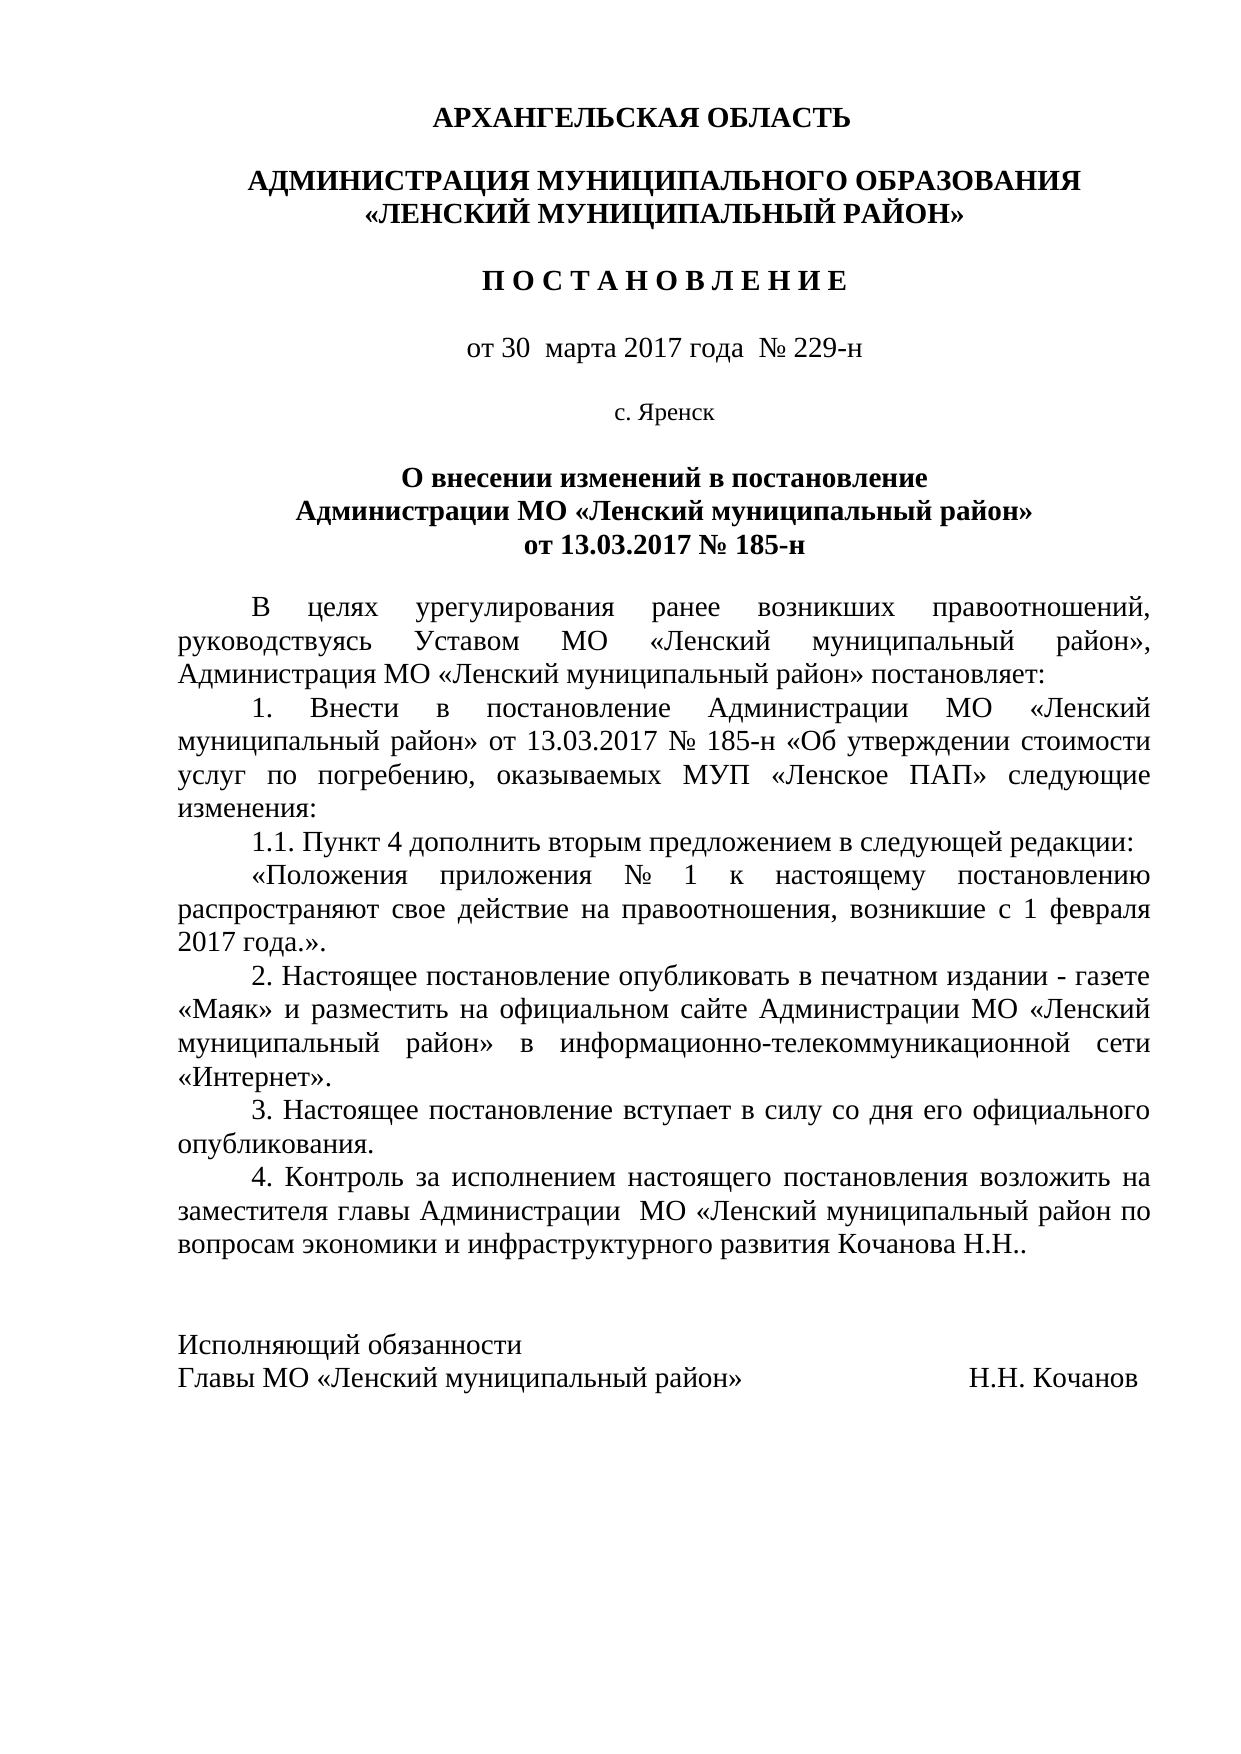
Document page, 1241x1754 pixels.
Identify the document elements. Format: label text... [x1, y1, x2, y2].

text В целях урегулирования ранее возникших правоотношений, руководствуясь Уставом МО «Ленский муниципальный район», Администрация МО «Ленский муниципальный район» постановляет: [177, 589, 1152, 690]
text Администрации МО «Ленский муниципальный район» [177, 493, 1152, 527]
text 4. Контроль за исполнением настоящего постановления возложить на заместителя главы Администрации МО «Ленский муниципальный район по вопросам экономики и инфраструктурного развития Кочанова Н.Н.. [177, 1159, 1152, 1260]
text 2. Настоящее постановление опубликовать в печатном издании - газете «Маяк» и разместить на официальном сайте Администрации МО «Ленский муниципальный район» в информационно-телекоммуникационной сети «Интернет». [177, 958, 1152, 1092]
text АДМИНИСТРАЦИЯ МУНИЦИПАЛЬНОГО ОБРАЗОВАНИЯ [177, 163, 1152, 196]
text АРХАНГЕЛЬСКАЯ ОБЛАСТЬ [177, 100, 1152, 134]
text «ЛЕНСКИЙ МУНИЦИПАЛЬНЫЙ РАЙОН» [177, 196, 1152, 230]
text 1. Внести в постановление Администрации МО «Ленский муниципальный район» от 13.03.2017 № 185-н «Об утверждении стоимости услуг по погребению, оказываемых МУП «Ленское ПАП» следующие изменения: [177, 690, 1152, 824]
text «Положения приложения № 1 к настоящему постановлению распространяют свое действие на правоотношения, возникшие с 1 февраля 2017 года.». [177, 857, 1152, 958]
text О внесении изменений в постановление [177, 460, 1152, 493]
text с. Яренск [177, 397, 1152, 426]
text от 13.03.2017 № 185-н [177, 527, 1152, 560]
text П О С Т А Н О В Л Е Н И Е [177, 263, 1152, 297]
text 1.1. Пункт 4 дополнить вторым предложением в следующей редакции: [177, 824, 1152, 857]
text 3. Настоящее постановление вступает в силу со дня его официального опубликования. [177, 1092, 1152, 1159]
text Главы МО «Ленский муниципальный район» Н.Н. Кочанов [177, 1361, 1152, 1394]
text Исполняющий обязанности [177, 1327, 1152, 1361]
text от 30 марта 2017 года № 229-н [177, 330, 1152, 364]
